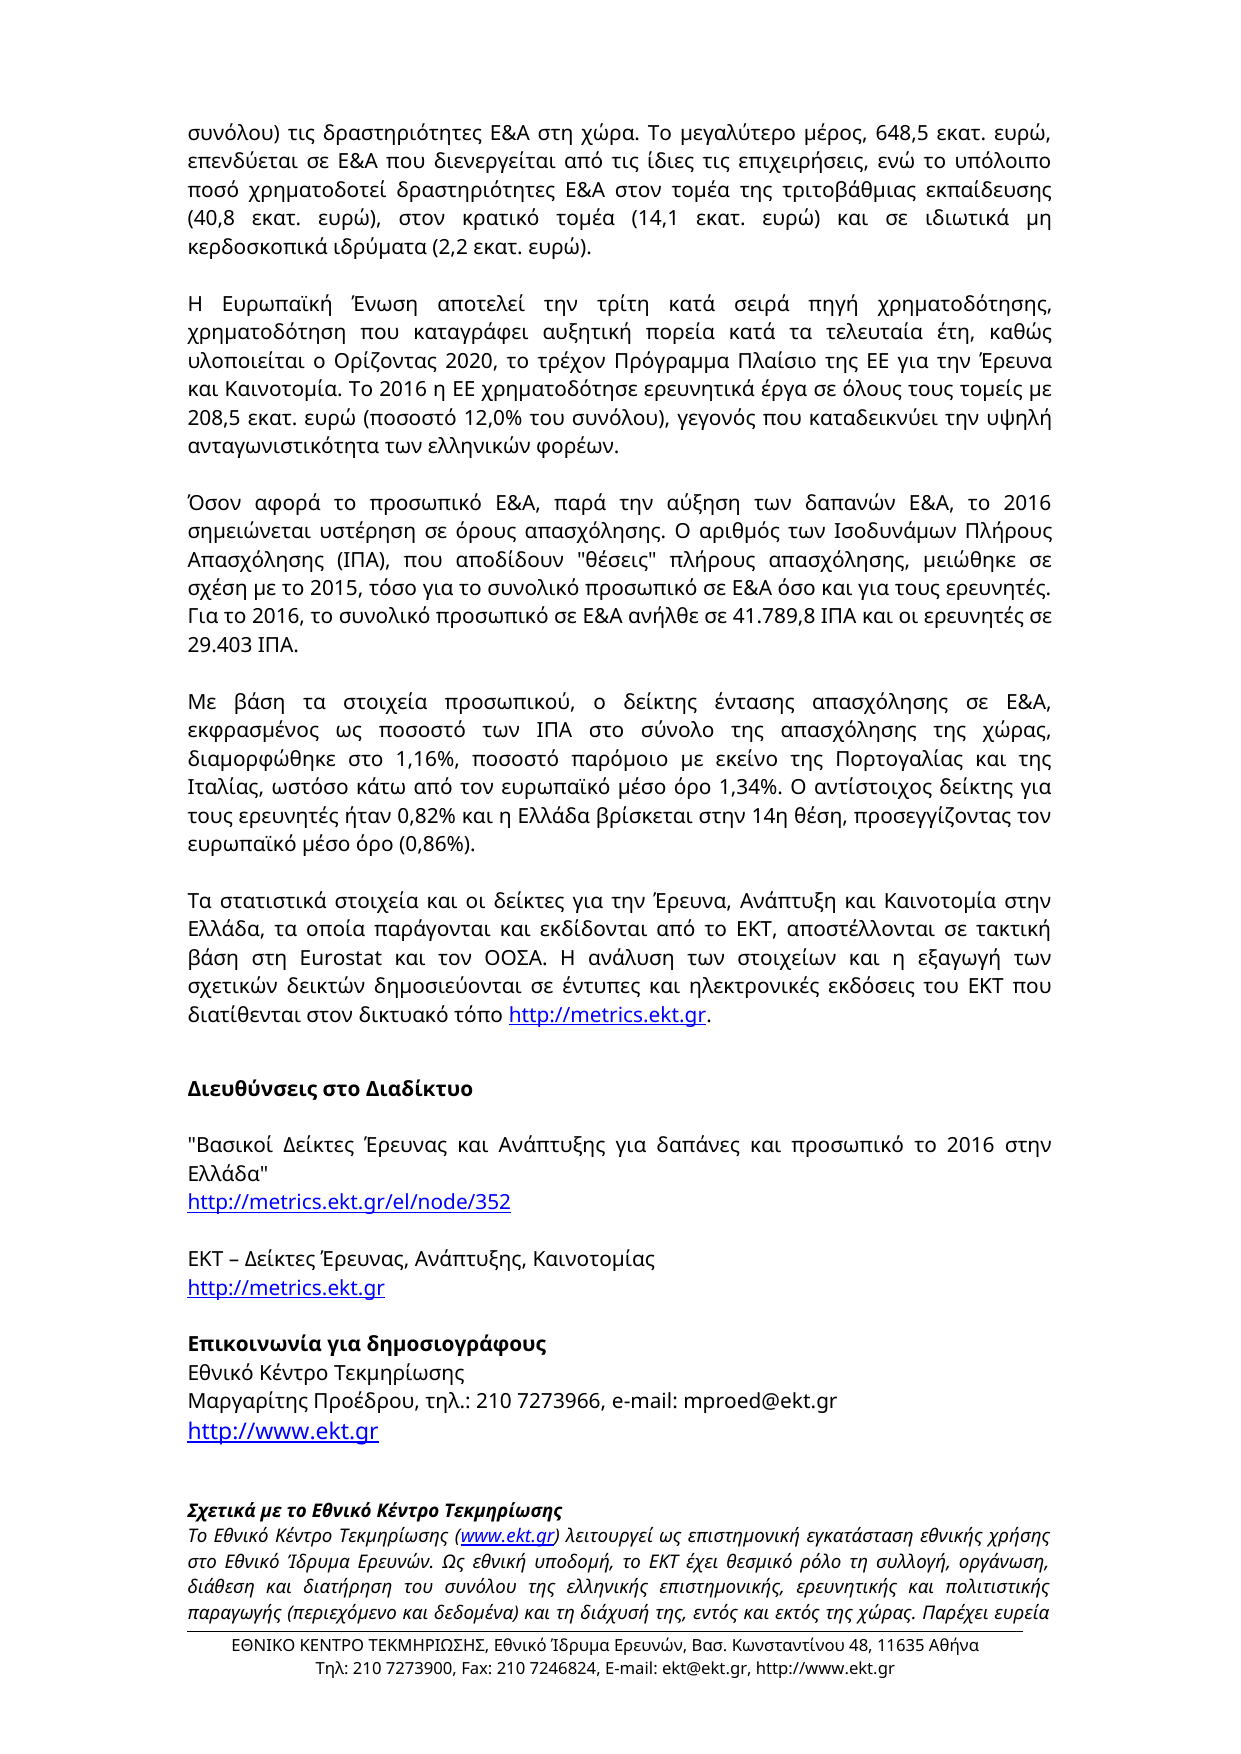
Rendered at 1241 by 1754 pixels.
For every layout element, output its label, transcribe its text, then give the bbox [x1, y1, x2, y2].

text Όσον αφορά το προσωπικό Ε&Α, παρά την αύξηση των δαπανών Ε&Α, το 2016 σημειώνεται υστέρηση σε όρους απασχόλησης. Ο αριθμός των Ισοδυνάμων Πλήρους Απασχόλησης (ΙΠΑ), που αποδίδουν "θέσεις" πλήρους απασχόλησης, μειώθηκε σε σχέση με το 2015, τόσο για το συνολικό προσωπικό σε Ε&Α όσο και για τους ερευνητές. Για το 2016, το συνολικό προσωπικό σε Ε&Α ανήλθε σε 41.789,8 ΙΠΑ και οι ερευνητές σε 29.403 ΙΠΑ. [187, 488, 1053, 658]
text Εθνικό Κέντρο Τεκμηρίωσης [187, 1358, 1053, 1386]
text Σχετικά με το Εθνικό Κέντρο Τεκμηρίωσης [187, 1497, 1053, 1523]
text http://metrics.ekt.gr/el/node/352 [187, 1187, 1053, 1216]
text Επικοινωνία για δημοσιογράφους [187, 1329, 1053, 1358]
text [187, 118, 1053, 260]
text http://www.ekt.gr [187, 1415, 1053, 1446]
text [187, 1523, 1053, 1625]
text Τα στατιστικά στοιχεία και οι δείκτες για την Έρευνα, Ανάπτυξη και Καινοτομία στην Ελλάδα, τα οποία παράγονται και εκδίδονται από το ΕΚΤ, αποστέλλονται σε τακτική βάση στη Eurostat και τον ΟΟΣΑ. Η ανάλυση των στοιχείων και η εξαγωγή των σχετικών δεικτών δημοσιεύονται σε έντυπες και ηλεκτρονικές εκδόσεις του ΕΚΤ που διατίθενται στον δικτυακό τόπο http://metrics.ekt.gr. [187, 886, 1053, 1028]
text Διευθύνσεις στο Διαδίκτυο [187, 1074, 1053, 1102]
text ΕΚΤ – Δείκτες Έρευνας, Ανάπτυξης, Καινοτομίας [187, 1244, 1053, 1273]
text Μαργαρίτης Προέδρου, τηλ.: 210 7273966, e-mail: mproed@ekt.gr [187, 1386, 1053, 1415]
text Με βάση τα στοιχεία προσωπικού, ο δείκτης έντασης απασχόλησης σε Ε&Α, εκφρασμένος ως ποσοστό των ΙΠΑ στο σύνολο της απασχόλησης της χώρας, διαμορφώθηκε στο 1,16%, ποσοστό παρόμοιο με εκείνο της Πορτογαλίας και της Ιταλίας, ωστόσο κάτω από τον ευρωπαϊκό μέσο όρο 1,34%. Ο αντίστοιχος δείκτης για τους ερευνητές ήταν 0,82% και η Ελλάδα βρίσκεται στην 14η θέση, προσεγγίζοντας τον ευρωπαϊκό μέσο όρο (0,86%). [187, 687, 1053, 858]
text Η Ευρωπαϊκή Ένωση αποτελεί την τρίτη κατά σειρά πηγή χρηματοδότησης, χρηματοδότηση που καταγράφει αυξητική πορεία κατά τα τελευταία έτη, καθώς υλοποιείται ο Ορίζοντας 2020, το τρέχον Πρόγραμμα Πλαίσιο της ΕΕ για την Έρευνα και Καινοτομία. Το 2016 η ΕΕ χρηματοδότησε ερευνητικά έργα σε όλους τους τομείς με 208,5 εκατ. ευρώ (ποσοστό 12,0% του συνόλου), γεγονός που καταδεικνύει την υψηλή ανταγωνιστικότητα των ελληνικών φορέων. [187, 289, 1053, 459]
text http://metrics.ekt.gr [187, 1273, 1053, 1301]
text "Βασικοί Δείκτες Έρευνας και Ανάπτυξης για δαπάνες και προσωπικό το 2016 στην Ελλάδα" [187, 1131, 1053, 1187]
